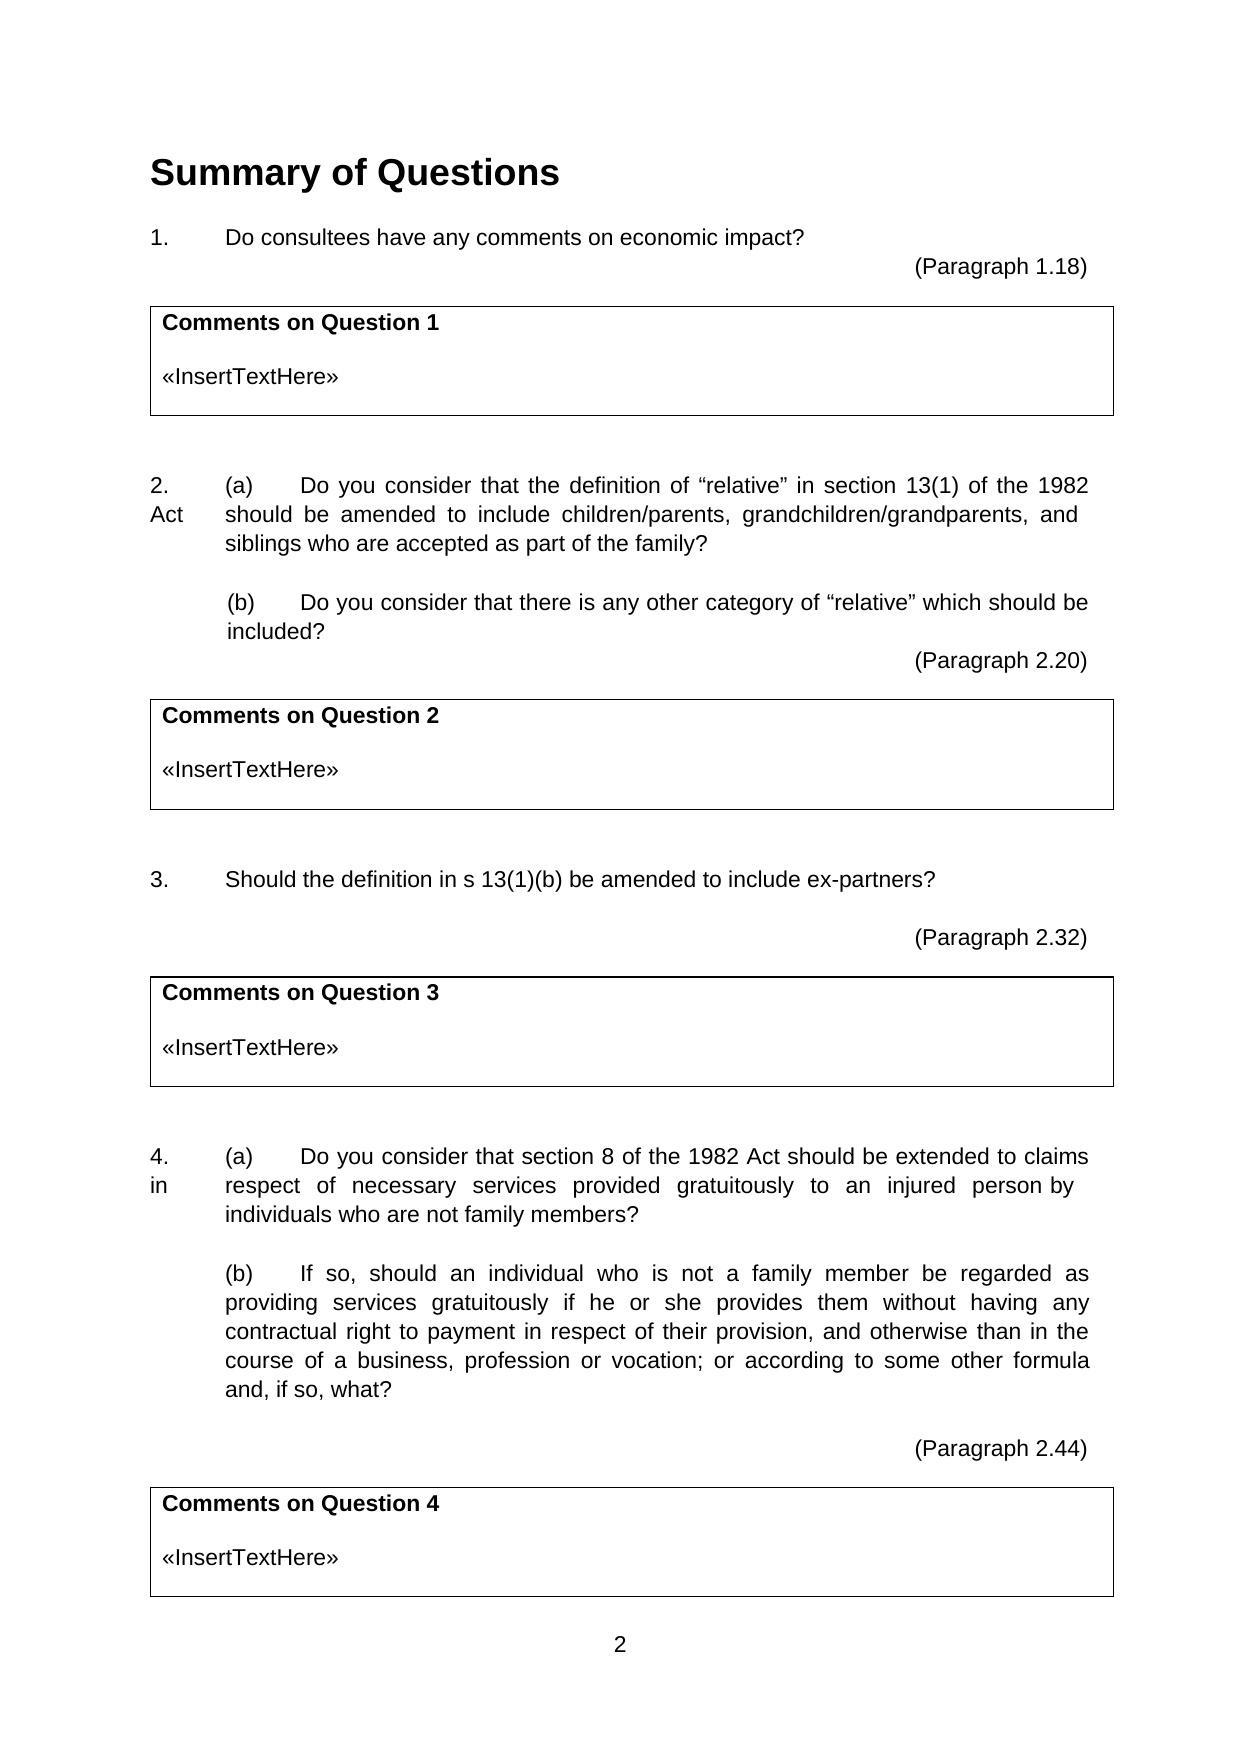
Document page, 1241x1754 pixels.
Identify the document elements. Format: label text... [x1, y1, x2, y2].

table_header Comments on Question 1 «InsertTextHere» [151, 307, 1113, 415]
list 4. (a) Do you consider that section 8 of the 1982 Act should be extended to claims in respect of necessary services provided gratuitously to an injured person by individuals who are not family members? [150, 1141, 1090, 1228]
list (Paragraph 2.32) [225, 922, 1090, 951]
list (Paragraph 1.18) [225, 251, 1090, 281]
list 3. Should the definition in s 13(1)(b) be amended to include ex-partners? [150, 864, 1090, 893]
list (Paragraph 2.20) [225, 645, 1090, 674]
table_header Comments on Question 3 «InsertTextHere» [151, 978, 1113, 1086]
text Summary of Questions [150, 150, 1090, 193]
list 2. (a) Do you consider that the definition of “relative” in section 13(1) of the 1982 Act should be amended to include children/parents, grandchildren/grandparents, and siblings who are accepted as part of the family? [150, 470, 1090, 558]
table_header Comments on Question 4 «InsertTextHere» [151, 1488, 1113, 1596]
table_header Comments on Question 2 «InsertTextHere» [151, 700, 1113, 809]
list (Paragraph 2.44) [225, 1433, 1090, 1462]
list (b) Do you consider that there is any other category of “relative” which should be included? [227, 587, 1090, 645]
list 1. Do consultees have any comments on economic impact? [150, 222, 1090, 251]
list (b) If so, should an individual who is not a family member be regarded as providing services gratuitously if he or she provides them without having any contractual right to payment in respect of their provision, and otherwise than in the course of a business, profession or vocation; or according to some other formula and, if so, what? [225, 1258, 1090, 1403]
